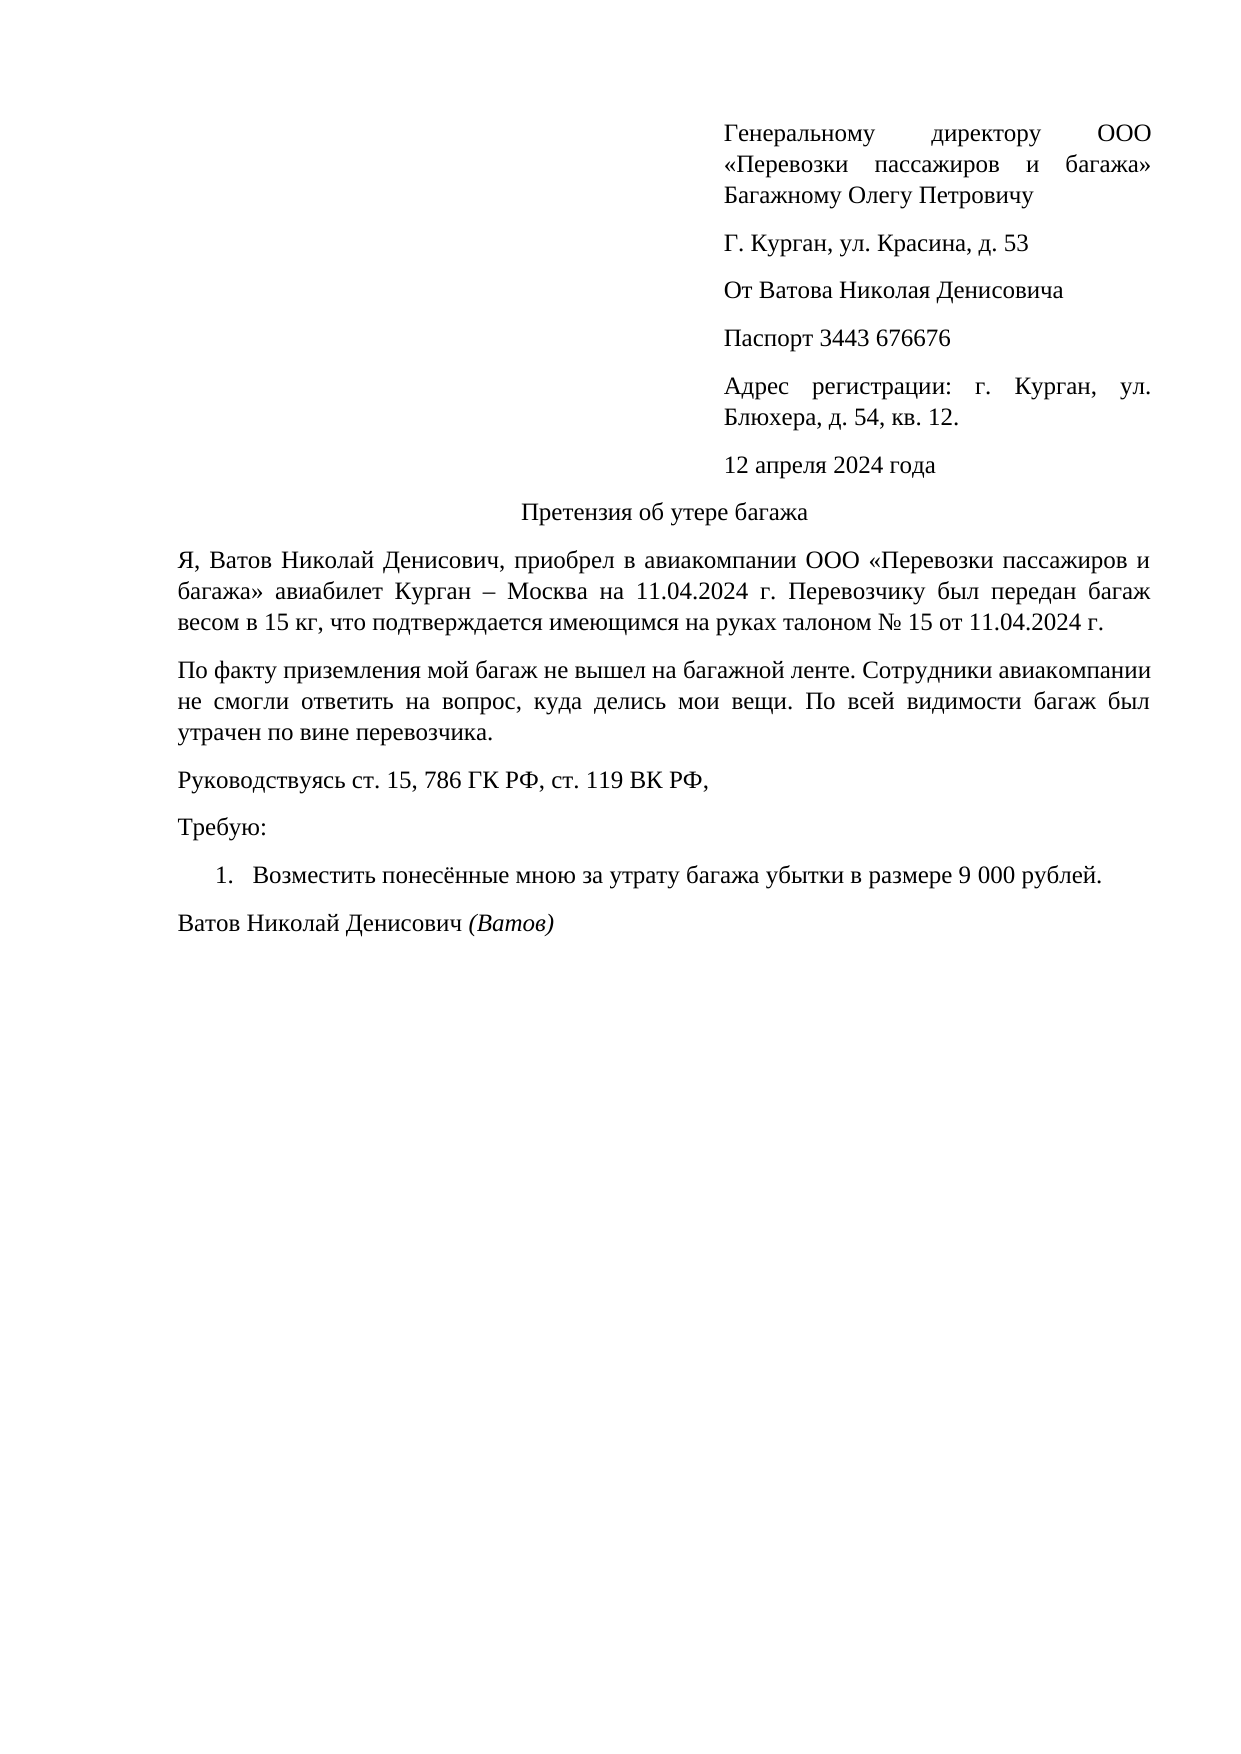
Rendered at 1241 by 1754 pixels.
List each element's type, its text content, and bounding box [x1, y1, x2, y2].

text 12 апреля 2024 года [723, 450, 1152, 478]
text Требую: [177, 812, 1152, 841]
text Паспорт 3443 676676 [723, 323, 1152, 352]
text Я, Ватов Николай Денисович, приобрел в авиакомпании ООО «Перевозки пассажиров и багажа» авиабилет Курган – Москва на 11.04.2024 г. Перевозчику был передан багаж весом в 15 кг, что подтверждается имеющимся на руках талоном № 15 от 11.04.2024 г. [177, 545, 1152, 636]
text Генеральному директору ООО «Перевозки пассажиров и багажа» Багажному Олегу Петровичу [723, 118, 1152, 209]
text Ватов Николай Денисович (Ватов) [177, 908, 1152, 937]
text От Ватова Николая Денисовича [723, 276, 1152, 304]
list Возместить понесённые мною за утрату багажа убытки в размере 9 000 рублей. [215, 860, 1152, 889]
text Адрес регистрации: г. Курган, ул. Блюхера, д. 54, кв. 12. [723, 371, 1152, 431]
text Г. Курган, ул. Красина, д. 53 [723, 228, 1152, 257]
text Руководствуясь ст. 15, 786 ГК РФ, ст. 119 ВК РФ, [177, 765, 1152, 793]
text По факту приземления мой багаж не вышел на багажной ленте. Сотрудники авиакомпании не смогли ответить на вопрос, куда делись мои вещи. По всей видимости багаж был утрачен по вине перевозчика. [177, 655, 1152, 746]
text Претензия об утере багажа [177, 497, 1152, 526]
